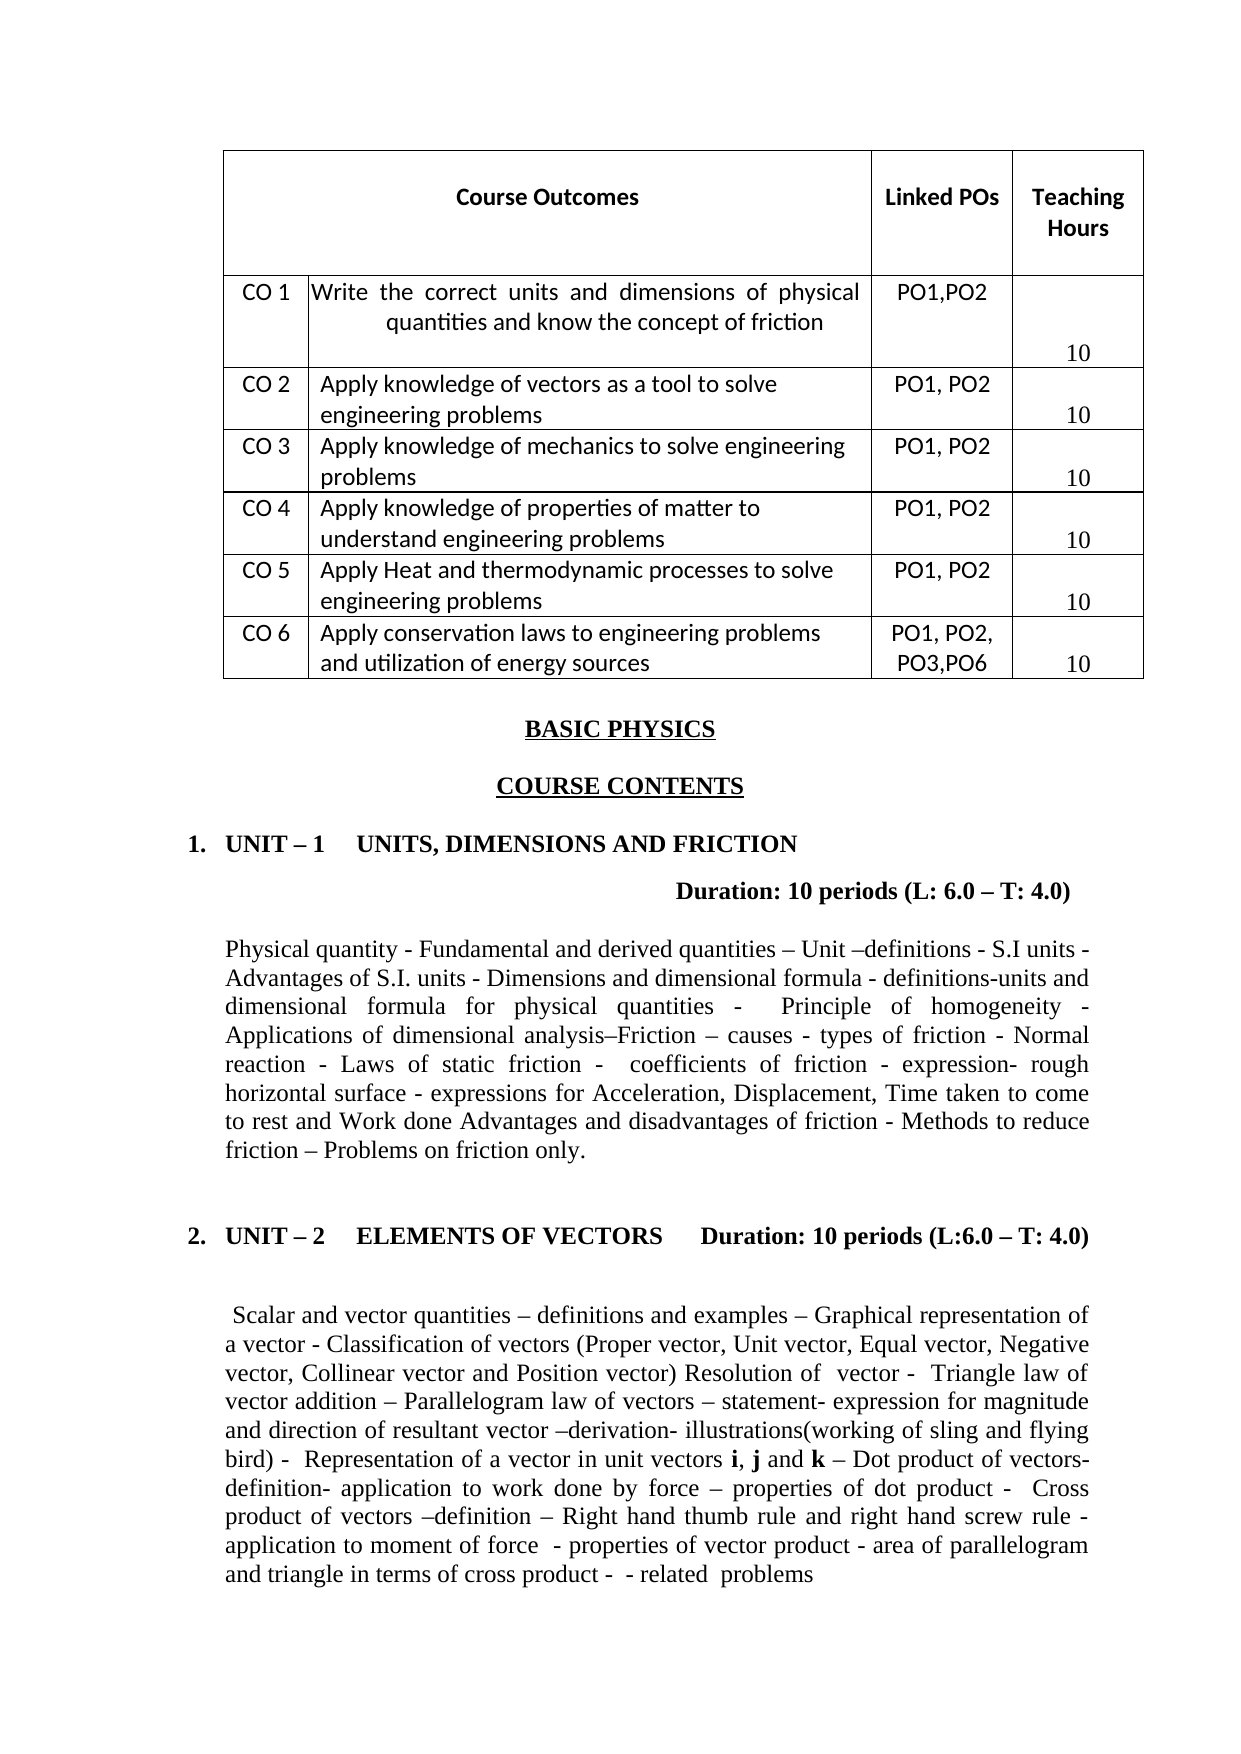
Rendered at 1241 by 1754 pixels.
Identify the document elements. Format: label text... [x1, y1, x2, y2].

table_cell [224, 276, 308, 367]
list UNIT – 1 UNITS, DIMENSIONS AND FRICTION [187, 829, 1090, 857]
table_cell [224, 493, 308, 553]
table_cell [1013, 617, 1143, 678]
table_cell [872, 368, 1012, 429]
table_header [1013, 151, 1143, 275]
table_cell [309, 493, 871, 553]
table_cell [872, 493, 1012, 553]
text Duration: 10 periods (L: 6.0 – T: 4.0) [150, 876, 1090, 905]
text Scalar and vector quantities – definitions and examples – Graphical representation of a vector - Classification of vectors (Proper vector, Unit vector, Equal vector, Negative vector, Collinear vector and Position vector) Resolution of vector - Triangle law of vector addition – Parallelogram law of vectors – statement- expression for magnitude and direction of resultant vector –derivation- illustrations(working of sling and flying bird) - Representation of a vector in unit vectors i, j and k – Dot product of vectors-definition- application to work done by force – properties of dot product - Cross product of vectors –definition – Right hand thumb rule and right hand screw rule - application to moment of force - properties of vector product - area of parallelogram and triangle in terms of cross product - - related problems [150, 1300, 1090, 1588]
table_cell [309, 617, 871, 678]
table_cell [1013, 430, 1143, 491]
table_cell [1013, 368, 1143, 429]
list UNIT – 2 ELEMENTS OF VECTORS Duration: 10 periods (L:6.0 – T: 4.0) [187, 1221, 1090, 1281]
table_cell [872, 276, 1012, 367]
text Physical quantity - Fundamental and derived quantities – Unit –definitions - S.I units - Advantages of S.I. units - Dimensions and dimensional formula - definitions-units and dimensional formula for physical quantities - Principle of homogeneity - Applications of dimensional analysis–Friction – causes - types of friction - Normal reaction - Laws of static friction - coefficients of friction - expression- rough horizontal surface - expressions for Acceleration, Displacement, Time taken to come to rest and Work done Advantages and disadvantages of friction - Methods to reduce friction – Problems on friction only. [225, 934, 1090, 1164]
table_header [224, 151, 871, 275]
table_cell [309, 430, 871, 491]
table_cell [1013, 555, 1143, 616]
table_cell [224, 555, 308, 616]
text BASIC PHYSICS [150, 714, 1090, 742]
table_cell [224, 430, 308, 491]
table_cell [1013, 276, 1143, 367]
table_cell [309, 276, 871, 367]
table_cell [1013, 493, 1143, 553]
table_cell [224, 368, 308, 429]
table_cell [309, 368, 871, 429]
text COURSE CONTENTS [150, 771, 1090, 800]
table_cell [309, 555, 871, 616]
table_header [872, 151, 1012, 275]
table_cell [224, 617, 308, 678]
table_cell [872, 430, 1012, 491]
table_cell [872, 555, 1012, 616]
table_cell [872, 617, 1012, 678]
